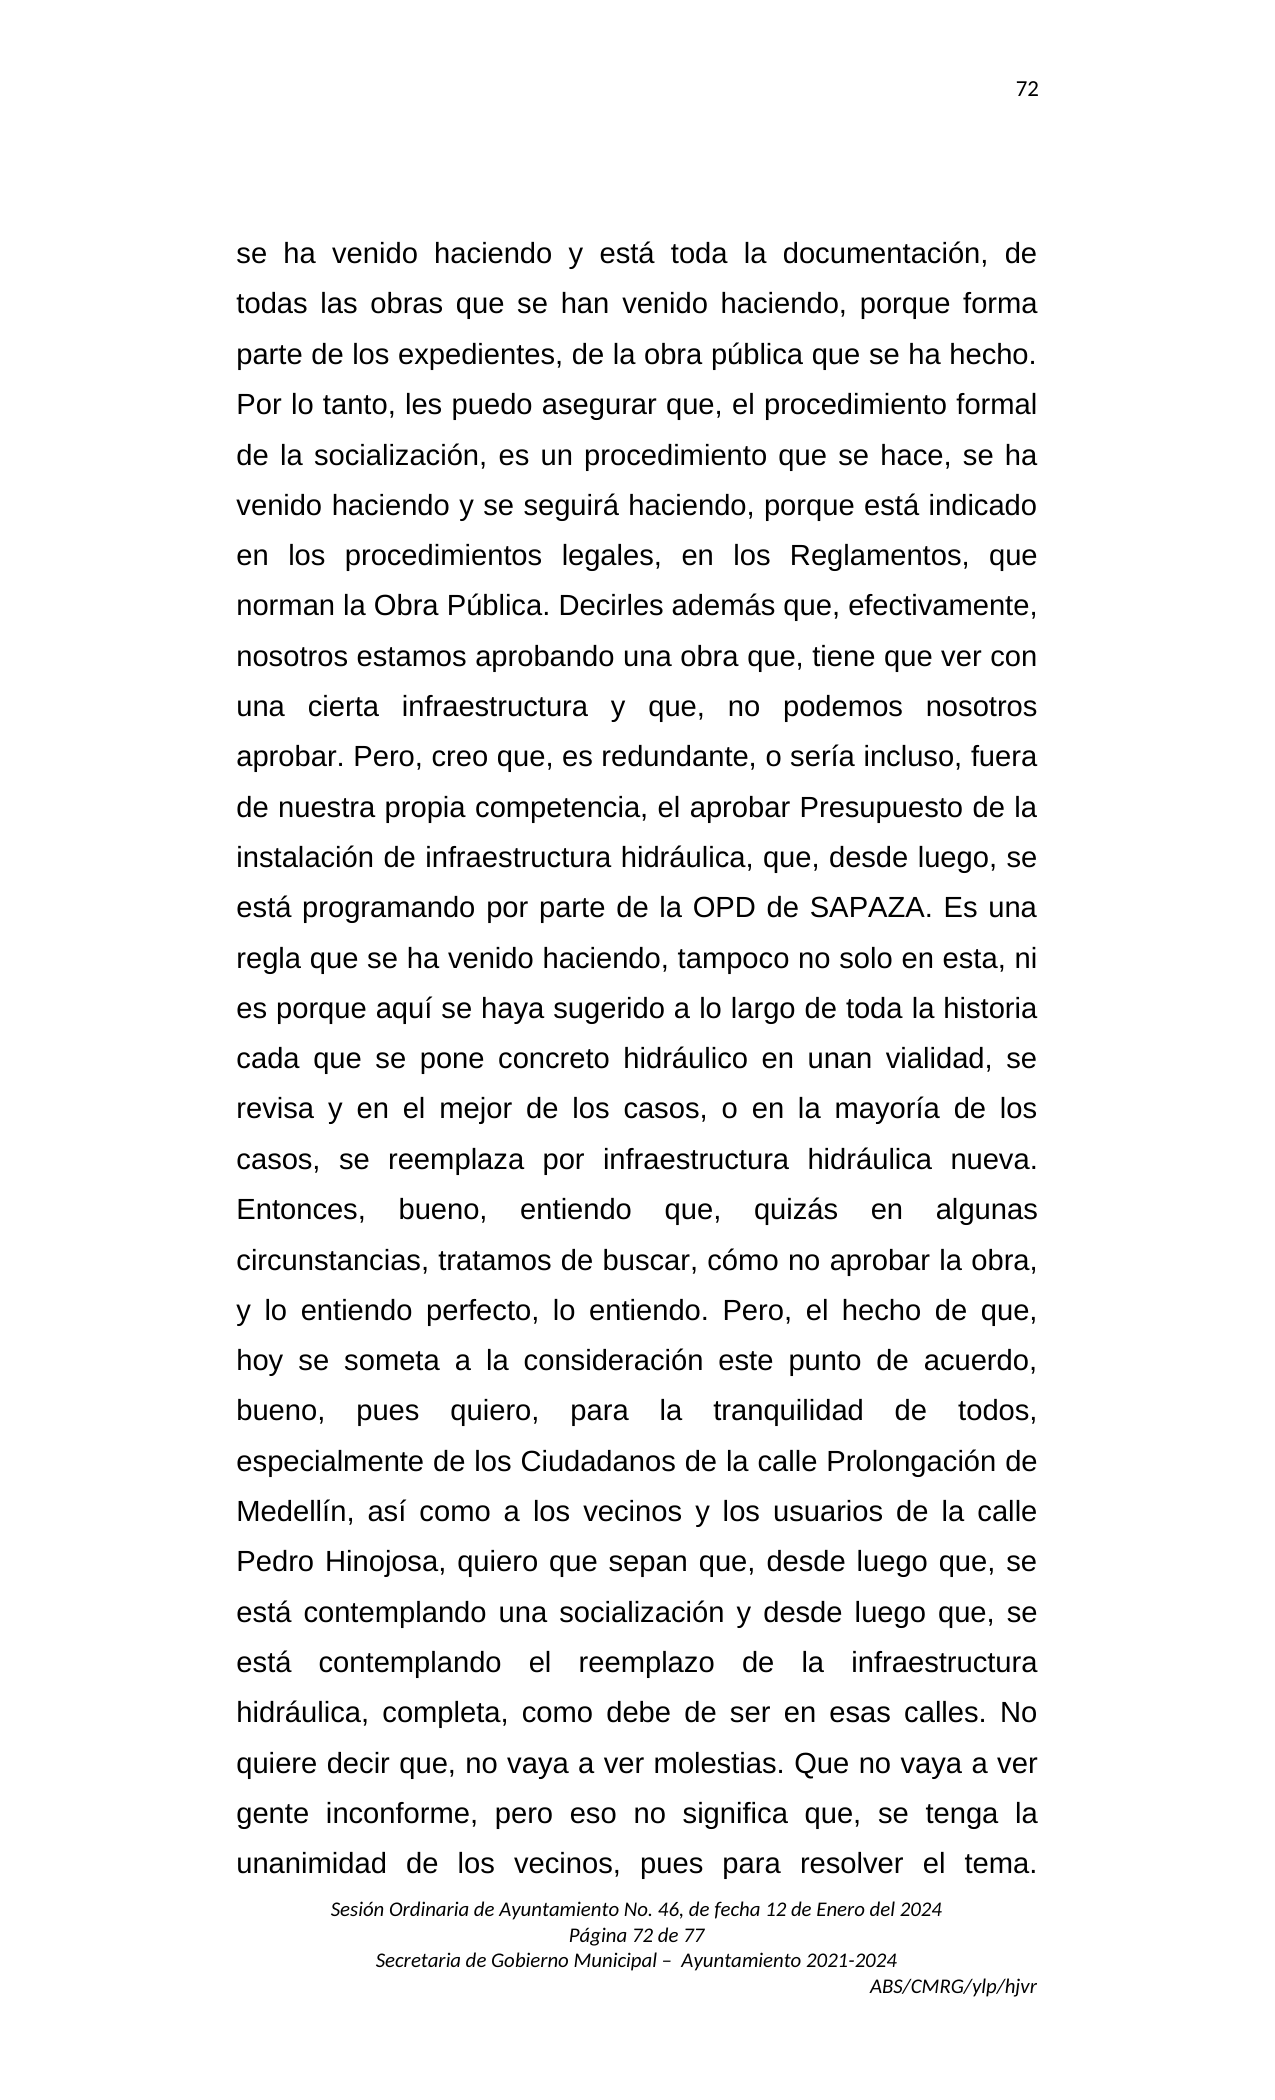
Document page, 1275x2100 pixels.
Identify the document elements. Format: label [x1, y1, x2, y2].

text [236, 236, 1039, 1880]
